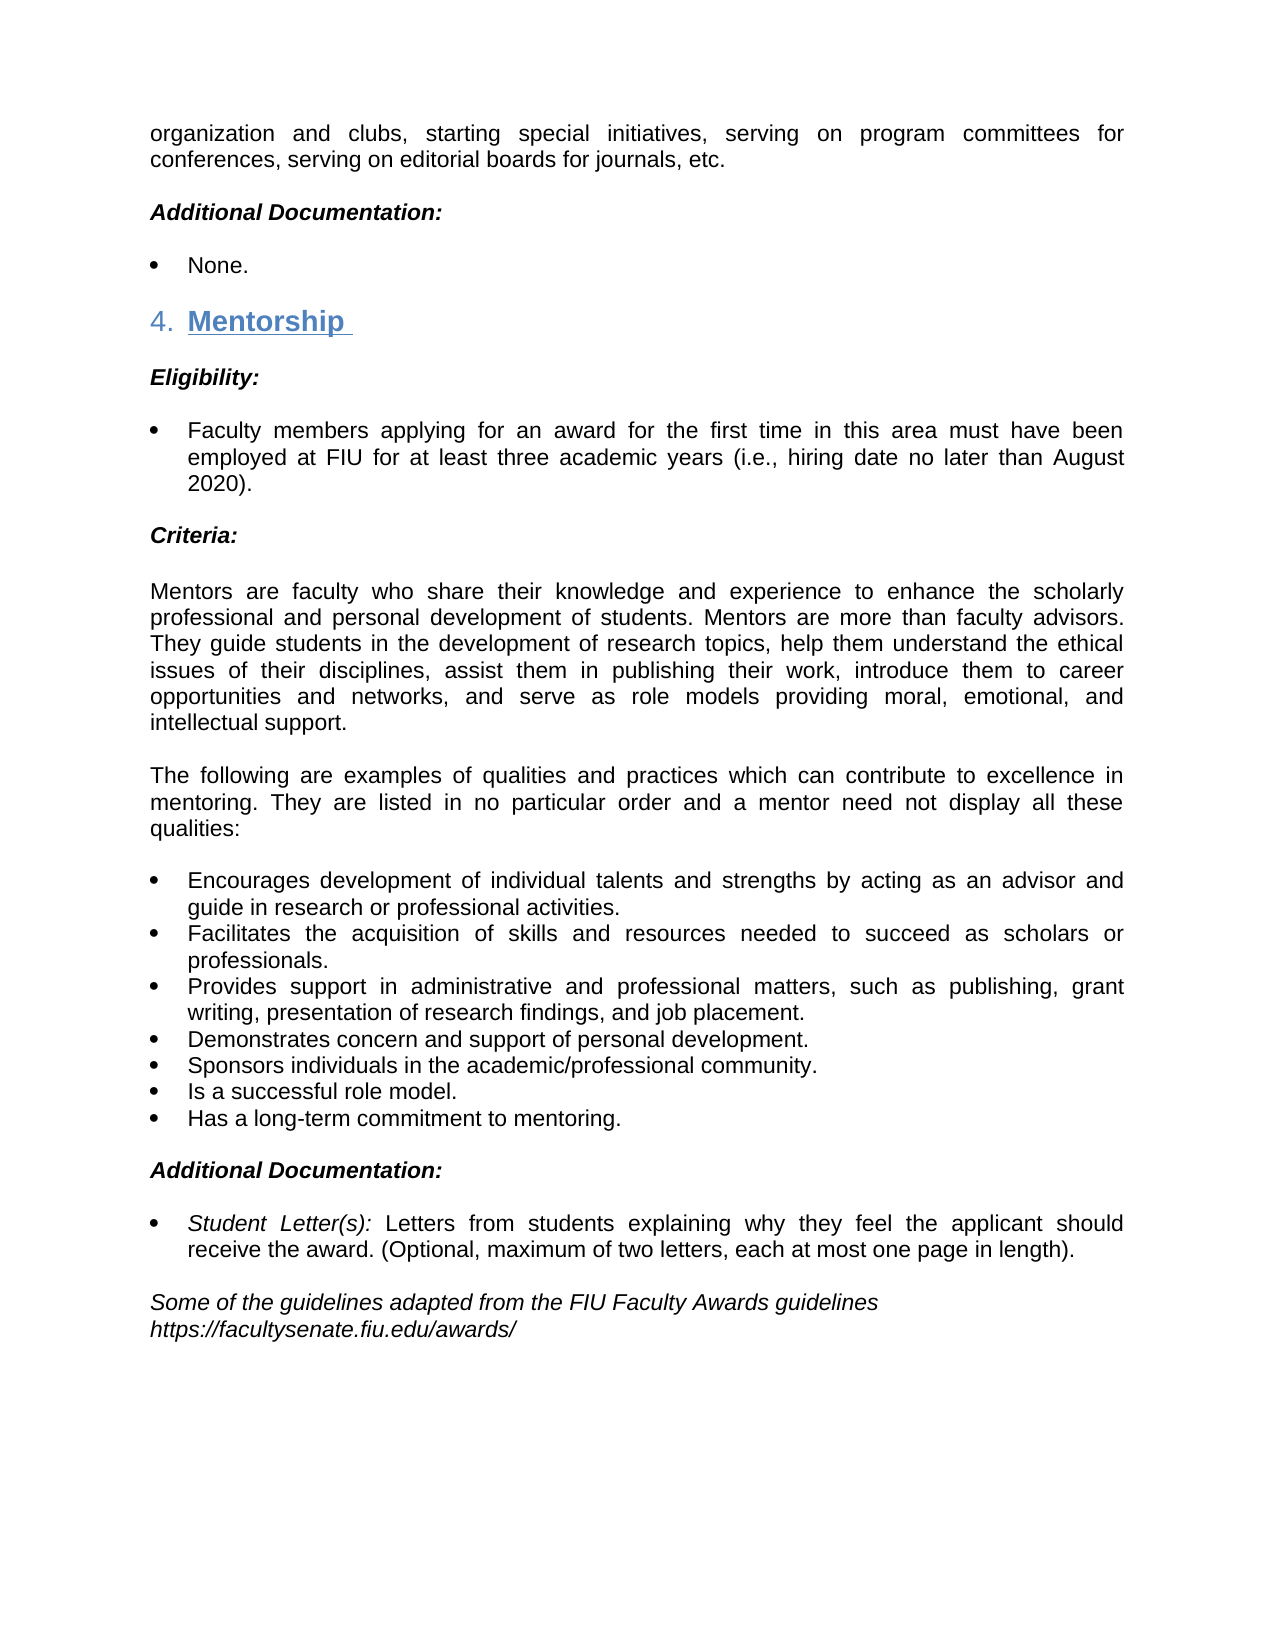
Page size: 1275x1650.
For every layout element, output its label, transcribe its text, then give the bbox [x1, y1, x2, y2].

list Sponsors individuals in the academic/professional community. [150, 1052, 1125, 1078]
list Has a long-term commitment to mentoring. [150, 1105, 1125, 1131]
text Criteria: [150, 522, 1125, 549]
text Mentors are faculty who share their knowledge and experience to enhance the scholarly professional and personal development of students. Mentors are more than faculty advisors. They guide students in the development of research topics, help them understand the ethical issues of their disciplines, assist them in publishing their work, introduce them to career opportunities and networks, and serve as role models providing moral, emotional, and intellectual support. [150, 578, 1125, 736]
list None. [150, 252, 1125, 278]
list Student Letter(s): Letters from students explaining why they feel the applicant should receive the award. (Optional, maximum of two letters, each at most one page in length). [150, 1210, 1125, 1263]
list Demonstrates concern and support of personal development. [150, 1026, 1125, 1052]
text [150, 120, 1125, 173]
list Provides support in administrative and professional matters, such as publishing, grant writing, presentation of research findings, and job placement. [150, 973, 1125, 1026]
text Additional Documentation: [150, 199, 1125, 225]
list Mentorship [150, 304, 1125, 338]
list Facilitates the acquisition of skills and resources needed to succeed as scholars or professionals. [150, 920, 1125, 973]
list Encourages development of individual talents and strengths by acting as an advisor and guide in research or professional activities. [150, 867, 1125, 920]
text Some of the guidelines adapted from the FIU Faculty Awards guidelines [150, 1289, 1125, 1316]
text Eligibility: [150, 364, 1125, 391]
text Additional Documentation: [150, 1157, 1125, 1184]
text https://facultysenate.fiu.edu/awards/ [150, 1316, 1125, 1342]
text The following are examples of qualities and practices which can contribute to excellence in mentoring. They are listed in no particular order and a mentor need not display all these qualities: [150, 762, 1125, 841]
list Is a successful role model. [150, 1078, 1125, 1105]
list Faculty members applying for an award for the first time in this area must have been employed at FIU for at least three academic years (i.e., hiring date no later than August 2020). [150, 417, 1125, 496]
